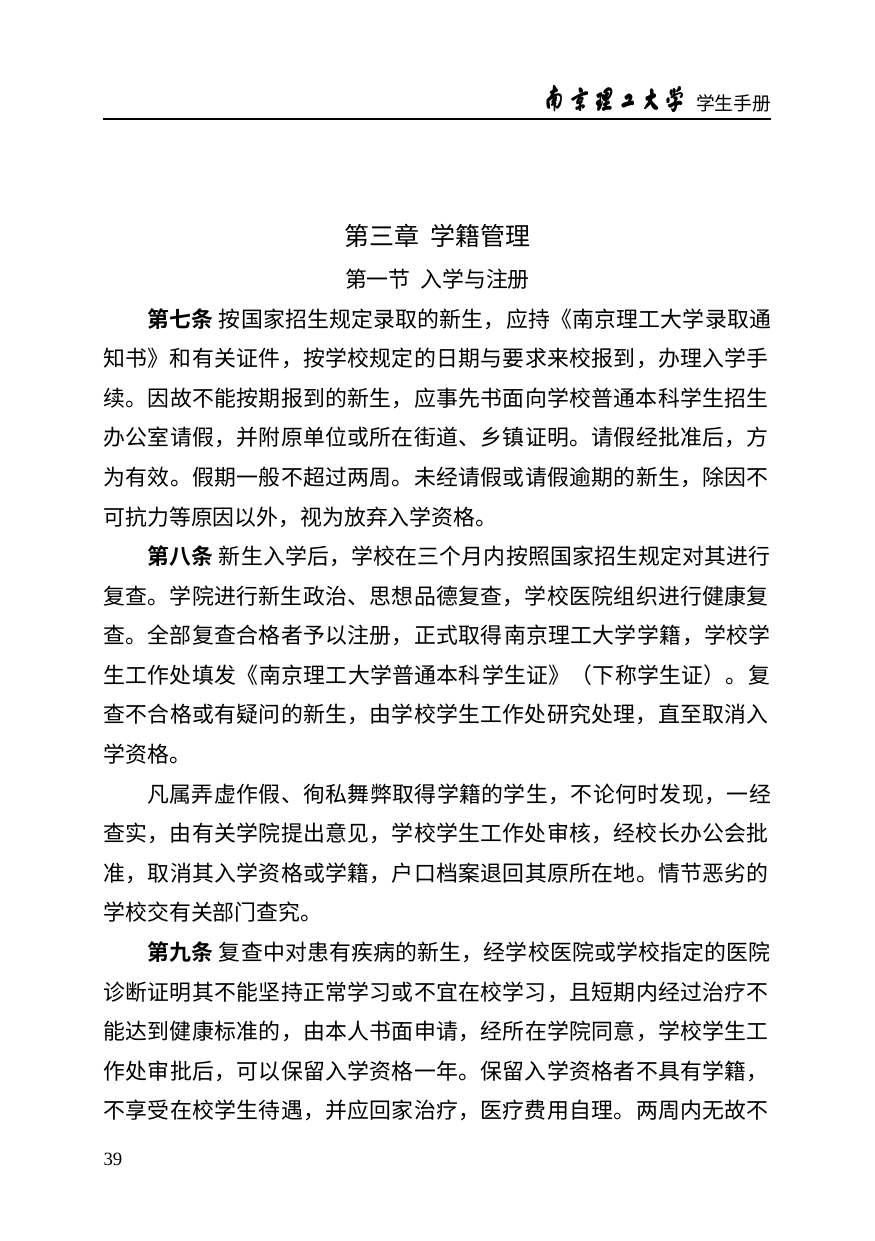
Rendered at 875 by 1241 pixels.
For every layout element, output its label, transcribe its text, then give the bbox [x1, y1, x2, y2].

picture [539, 85, 685, 118]
text 第一节 入学与注册 [103, 254, 771, 295]
text 第八条 新生入学后，学校在三个月内按照国家招生规定对其进行复查。学院进行新生政治、思想品德复查，学校医院组织进行健康复查。全部复查合格者予以注册，正式取得南京理工大学学籍，学校学生工作处填发《南京理工大学普通本科学生证》（下称学生证）。复查不合格或有疑问的新生，由学校学生工作处研究处理，直至取消入学资格。 [103, 533, 771, 770]
text 第三章 学籍管理 [103, 212, 771, 254]
text 第七条 按国家招生规定录取的新生，应持《南京理工大学录取通知书》和有关证件，按学校规定的日期与要求来校报到，办理入学手续。因故不能按期报到的新生，应事先书面向学校普通本科学生招生办公室请假，并附原单位或所在街道、乡镇证明。请假经批准后，方为有效。假期一般不超过两周。未经请假或请假逾期的新生，除因不可抗力等原因以外，视为放弃入学资格。 [103, 295, 771, 533]
text 凡属弄虚作假、徇私舞弊取得学籍的学生，不论何时发现，一经查实，由有关学院提出意见，学校学生工作处审核，经校长办公会批准，取消其入学资格或学籍，户口档案退回其原所在地。情节恶劣的，学校交有关部门查究。 [103, 770, 771, 929]
